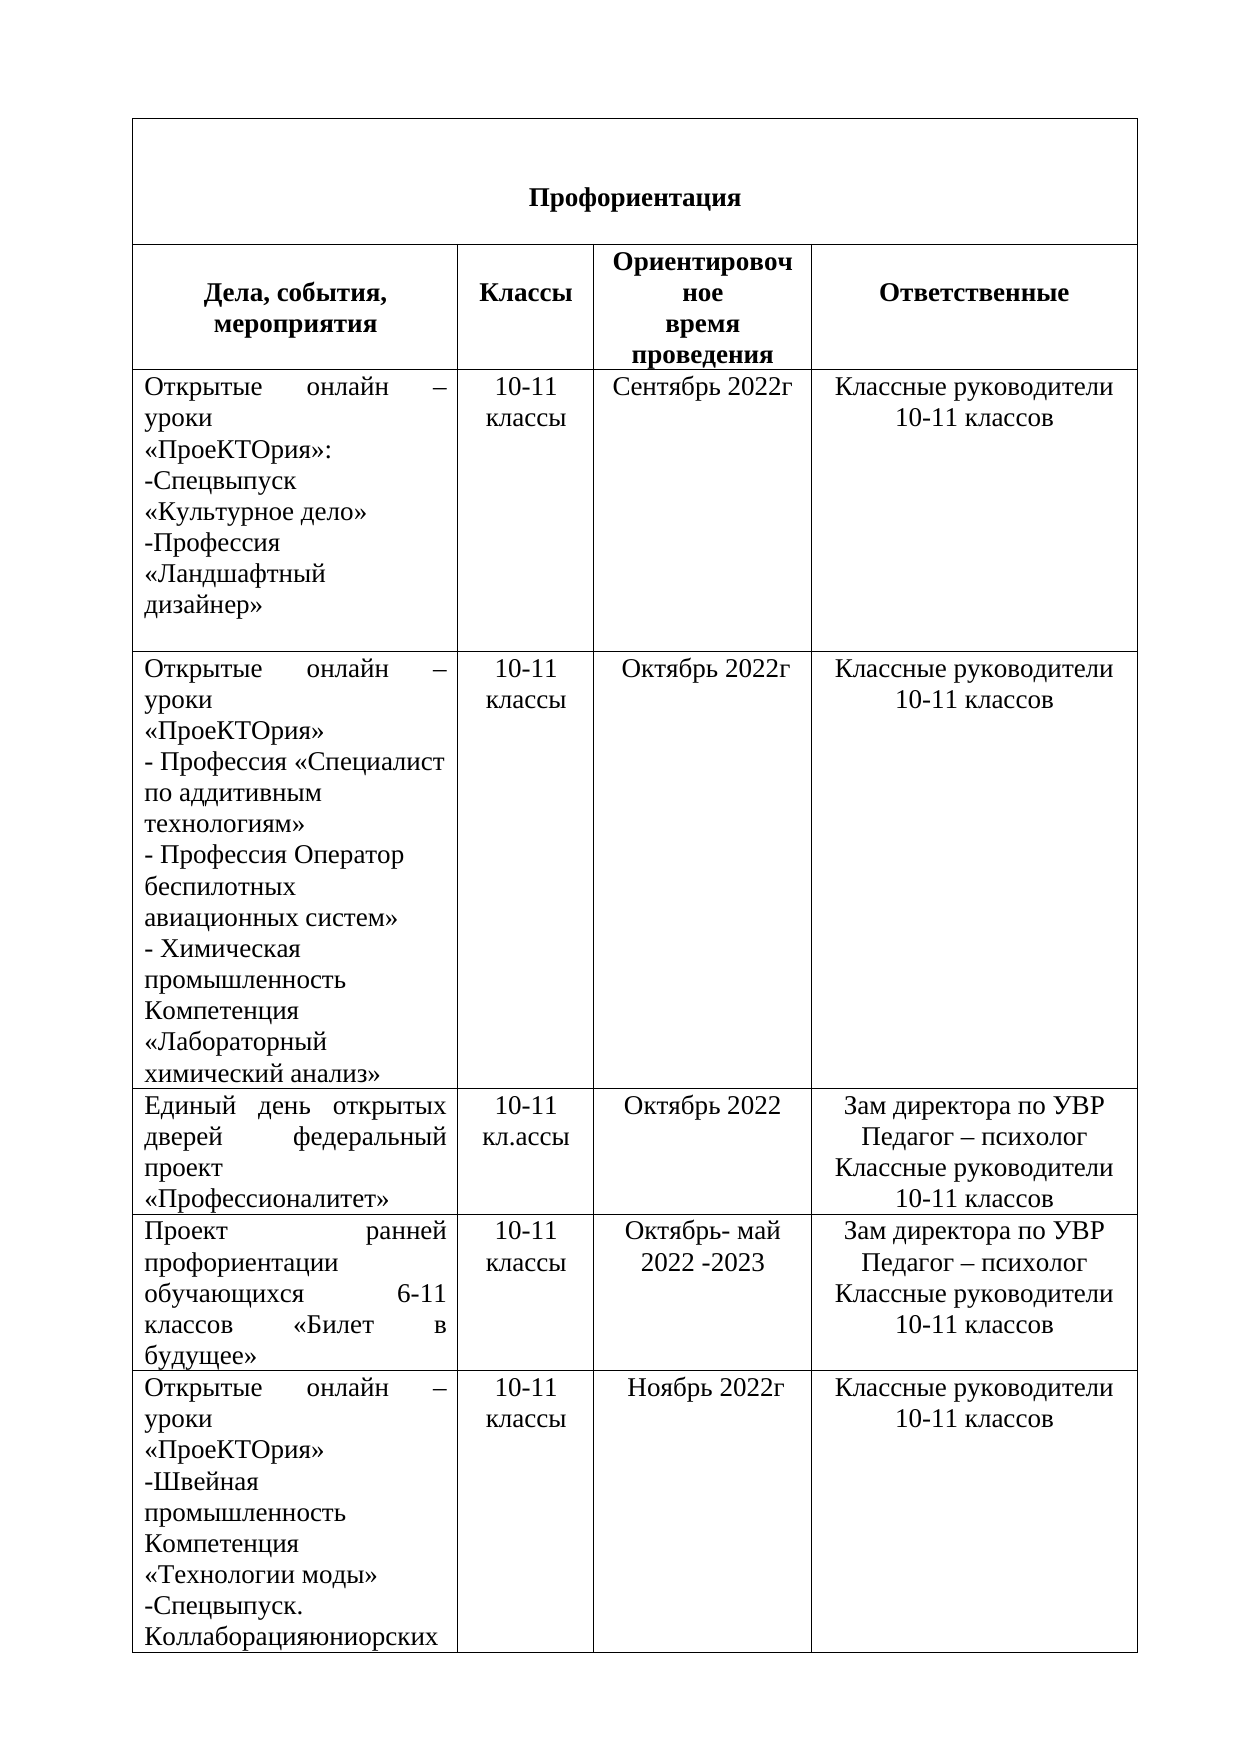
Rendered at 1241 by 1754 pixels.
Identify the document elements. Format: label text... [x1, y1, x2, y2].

table_cell Октябрь 2022 [594, 1089, 811, 1213]
table_cell Открытые онлайн – уроки «ПроеКТОрия»: -Спецвыпуск «Культурное дело» -Профессия «Ландшафтный дизайнер» [133, 370, 457, 651]
table_cell Классы [458, 245, 593, 369]
table_cell 10-11 классы [458, 1215, 593, 1370]
table_cell Дела, события, мероприятия [133, 245, 457, 369]
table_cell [812, 1371, 1137, 1652]
table_cell Октябрь- май 2022 -2023 [594, 1215, 811, 1370]
table_cell Открытые онлайн – уроки «ПроеКТОрия» - Профессия «Специалист по аддитивным технологиям» - Профессия Оператор беспилотных авиационных систем» - Химическая промышленность Компетенция «Лабораторный химический анализ» [133, 652, 457, 1088]
table_cell Проект ранней профориентации обучающихся 6-11 классов «Билет в будущее» [133, 1215, 457, 1370]
table_cell Зам директора по УВР Педагог – психолог Классные руководители 10-11 классов [812, 1089, 1137, 1213]
table_cell Октябрь 2022г [594, 652, 811, 1088]
table_cell Профориентация [133, 119, 1137, 244]
table_cell Сентябрь 2022г [594, 370, 811, 651]
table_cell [133, 1371, 457, 1652]
table_cell 10-11 кл.ассы [458, 1089, 593, 1213]
table_cell Единый день открытых дверей федеральный проект «Профессионалитет» [133, 1089, 457, 1213]
table_cell 10-11 классы [458, 652, 593, 1088]
table_cell 10-11 классы [458, 1371, 593, 1652]
table_cell 10-11 классы [458, 370, 593, 651]
table_cell Классные руководители 10-11 классов [812, 652, 1137, 1088]
table_cell Ответственные [812, 245, 1137, 369]
table_cell Классные руководители 10-11 классов [812, 370, 1137, 651]
table_cell Ориентировочное время проведения [594, 245, 811, 369]
table_cell Зам директора по УВР Педагог – психолог Классные руководители 10-11 классов [812, 1215, 1137, 1370]
table_cell Ноябрь 2022г [594, 1371, 811, 1652]
